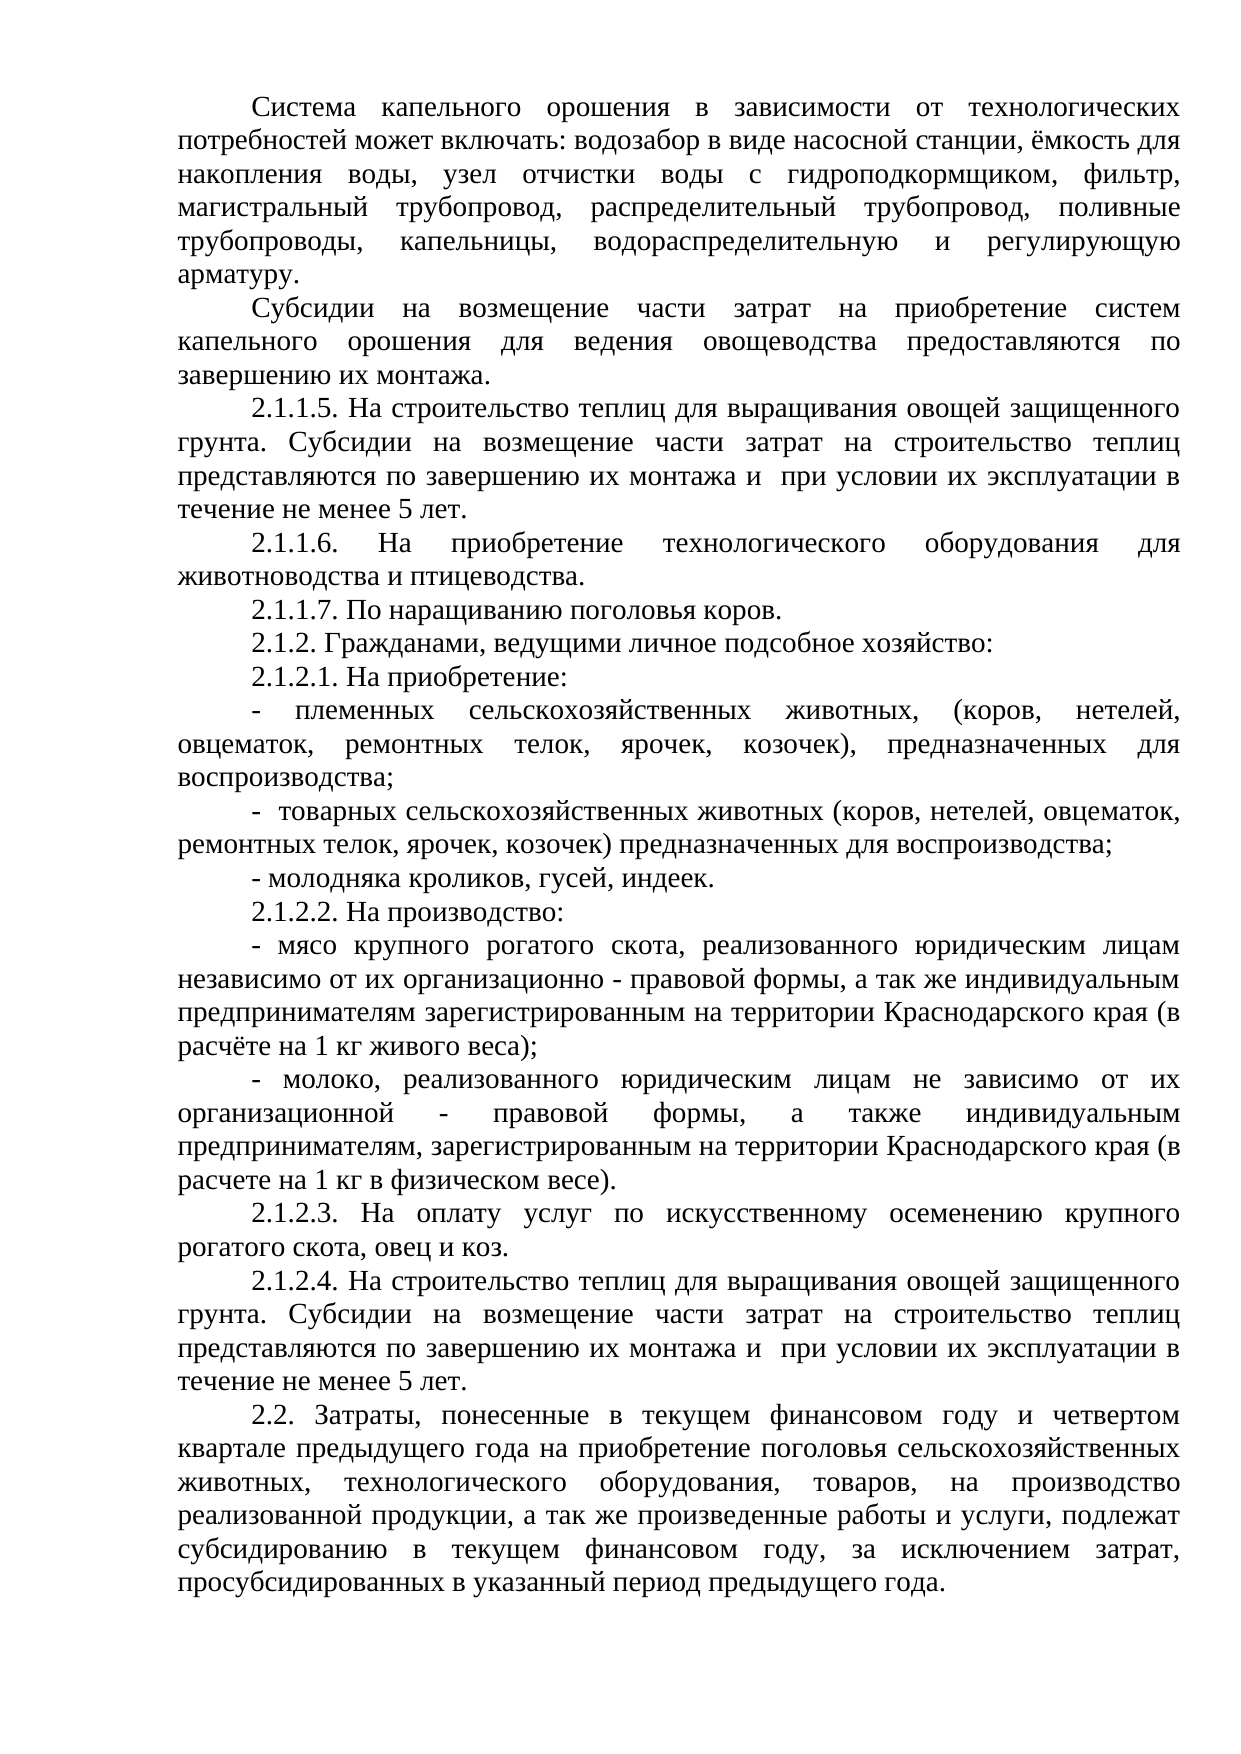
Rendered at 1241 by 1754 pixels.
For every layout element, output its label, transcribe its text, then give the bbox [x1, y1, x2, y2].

text - мясо крупного рогатого скота, реализованного юридическим лицам независимо от их организационно - правовой формы, а так же индивидуальным предпринимателям зарегистрированным на территории Краснодарского края (в расчёте на 1 кг живого веса); [177, 927, 1181, 1061]
text - молодняка кроликов, гусей, индеек. [177, 860, 1181, 894]
text 2.1.2.2. На производство: [177, 894, 1181, 927]
text - товарных сельскохозяйственных животных (коров, нетелей, овцематок, ремонтных телок, ярочек, козочек) предназначенных для воспроизводства; [177, 793, 1181, 860]
text Субсидии на возмещение части затрат на приобретение систем капельного орошения для ведения овощеводства предоставляются по завершению их монтажа. [177, 290, 1181, 391]
text 2.1.2.1. На приобретение: [177, 659, 1181, 692]
text 2.1.1.6. На приобретение технологического оборудования для животноводства и птицеводства. [177, 525, 1181, 592]
text 2.1.2.4. На строительство теплиц для выращивания овощей защищенного грунта. Субсидии на возмещение части затрат на строительство теплиц представляются по завершению их монтажа и при условии их эксплуатации в течение не менее 5 лет. [177, 1263, 1181, 1397]
text 2.1.2. Гражданами, ведущими личное подсобное хозяйство: [177, 625, 1181, 659]
text Система капельного орошения в зависимости от технологических потребностей может включать: водозабор в виде насосной станции, ёмкость для накопления воды, узел отчистки воды с гидроподкормщиком, фильтр, магистральный трубопровод, распределительный трубопровод, поливные трубопроводы, капельницы, водораспределительную и регулирующую арматуру. [177, 89, 1181, 290]
text 2.2. Затраты, понесенные в текущем финансовом году и четвертом квартале предыдущего года на приобретение поголовья сельскохозяйственных животных, технологического оборудования, товаров, на производство реализованной продукции, а так же произведенные работы и услуги, подлежат субсидированию в текущем финансовом году, за исключением затрат, просубсидированных в указанный период предыдущего года. [177, 1397, 1181, 1598]
text 2.1.2.3. На оплату услуг по искусственному осеменению крупного рогатого скота, овец и коз. [177, 1196, 1181, 1263]
text 2.1.1.5. На строительство теплиц для выращивания овощей защищенного грунта. Субсидии на возмещение части затрат на строительство теплиц представляются по завершению их монтажа и при условии их эксплуатации в течение не менее 5 лет. [177, 391, 1181, 525]
text - племенных сельскохозяйственных животных, (коров, нетелей, овцематок, ремонтных телок, ярочек, козочек), предназначенных для воспроизводства; [177, 692, 1181, 793]
text 2.1.1.7. По наращиванию поголовья коров. [177, 592, 1181, 625]
text - молоко, реализованного юридическим лицам не зависимо от их организационной - правовой формы, а также индивидуальным предпринимателям, зарегистрированным на территории Краснодарского края (в расчете на 1 кг в физическом весе). [177, 1061, 1181, 1196]
